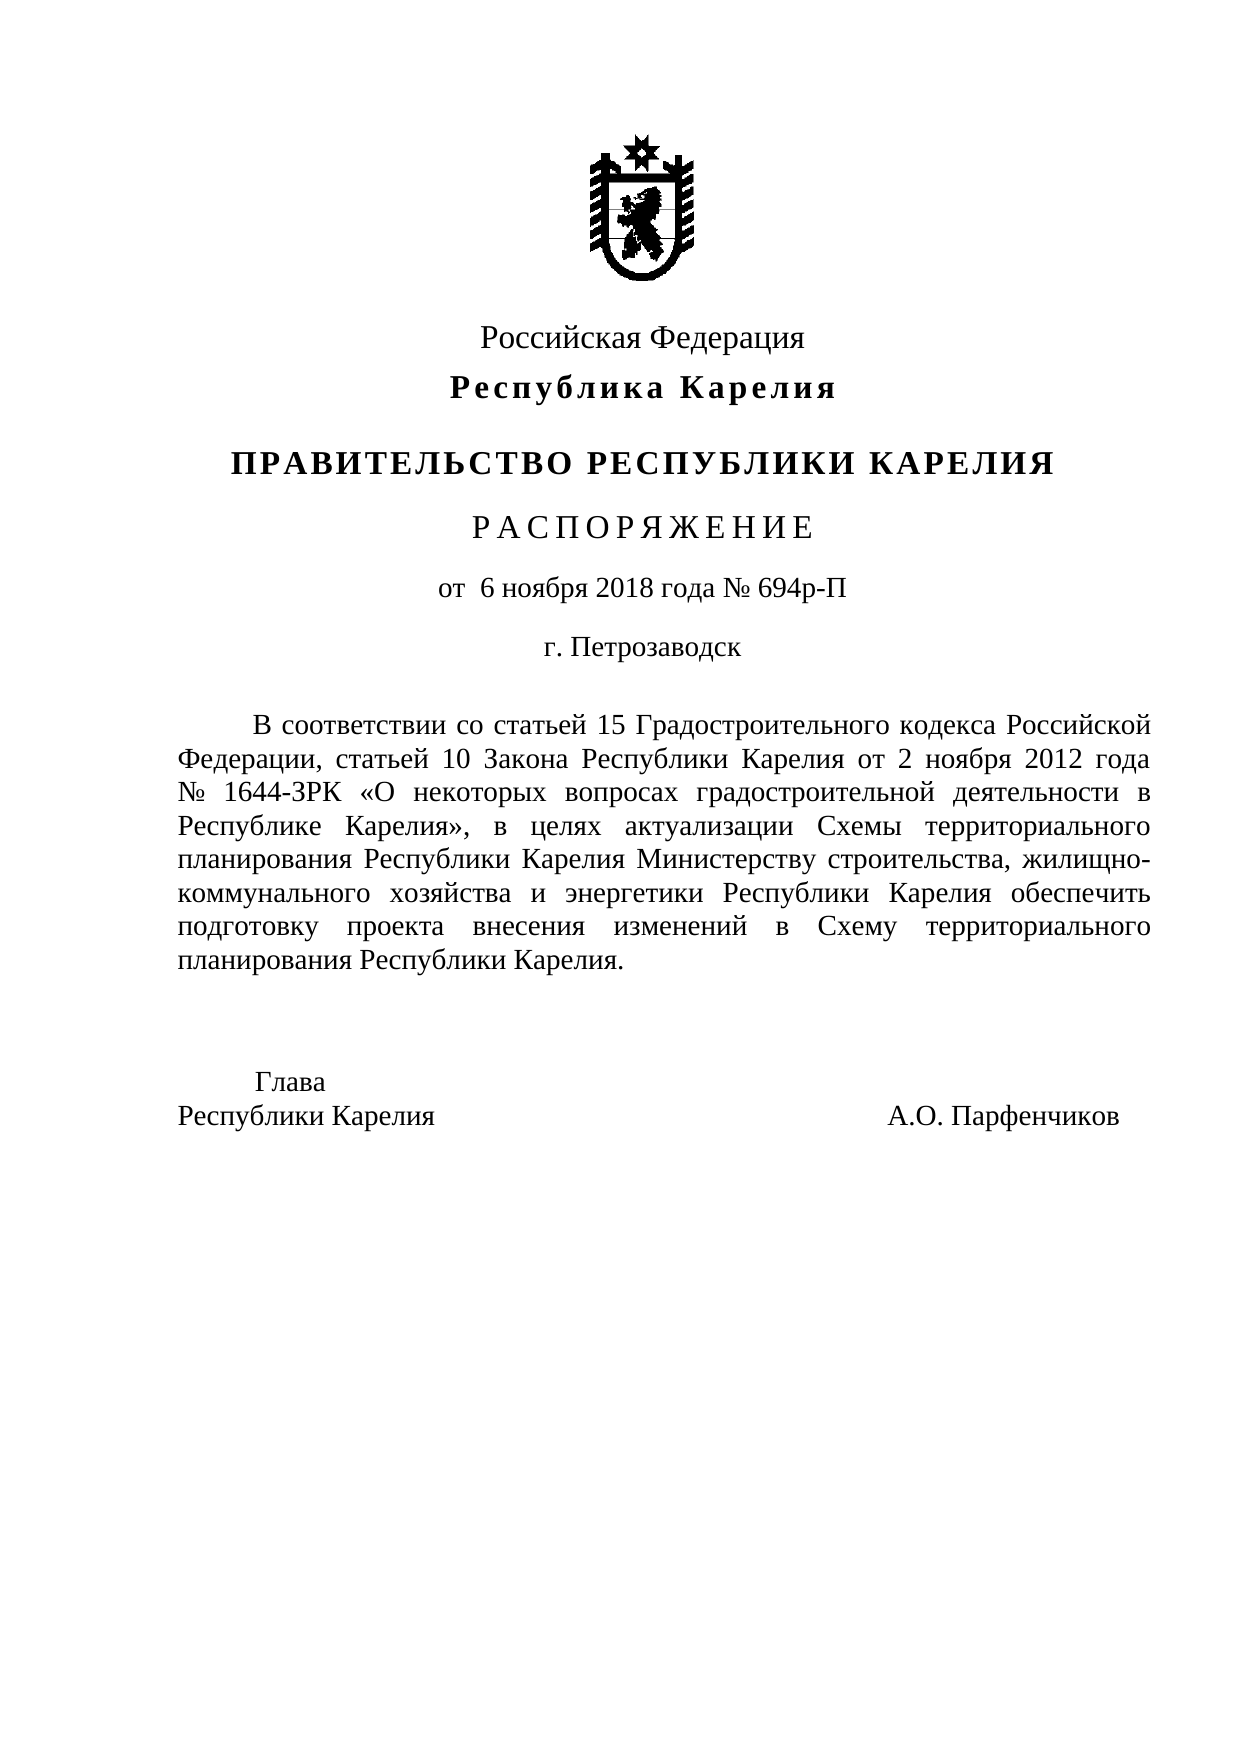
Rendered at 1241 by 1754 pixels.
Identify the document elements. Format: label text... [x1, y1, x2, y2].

text Глава [177, 1032, 1152, 1098]
subtitle Российская Федерация [177, 317, 1107, 355]
picture [571, 122, 713, 305]
subtitle Республика Карелия [177, 368, 1107, 406]
subtitle ПРАВИТЕЛЬСТВО РЕСПУБЛИКИ КАРЕЛИЯ [177, 444, 1107, 482]
text Республики Карелия А.О. Парфенчиков [177, 1098, 1152, 1132]
text В соответствии со статьей 15 Градостроительного кодекса Российской Федерации, статьей 10 Закона Республики Карелия от 2 ноября 2012 года № 1644-ЗРК «О некоторых вопросах градостроительной деятельности в Республике Карелия», в целях актуализации Схемы территориального планирования Республики Карелия Министерству строительства, жилищно-коммунального хозяйства и энергетики Республики Карелия обеспечить подготовку проекта внесения изменений в Схему территориального планирования Республики Карелия. [177, 707, 1152, 976]
text от 6 ноября 2018 года № 694р-П [177, 570, 1107, 604]
subtitle РАСПОРЯЖЕНИЕ [177, 507, 1107, 545]
text г. Петрозаводск [177, 629, 1107, 662]
